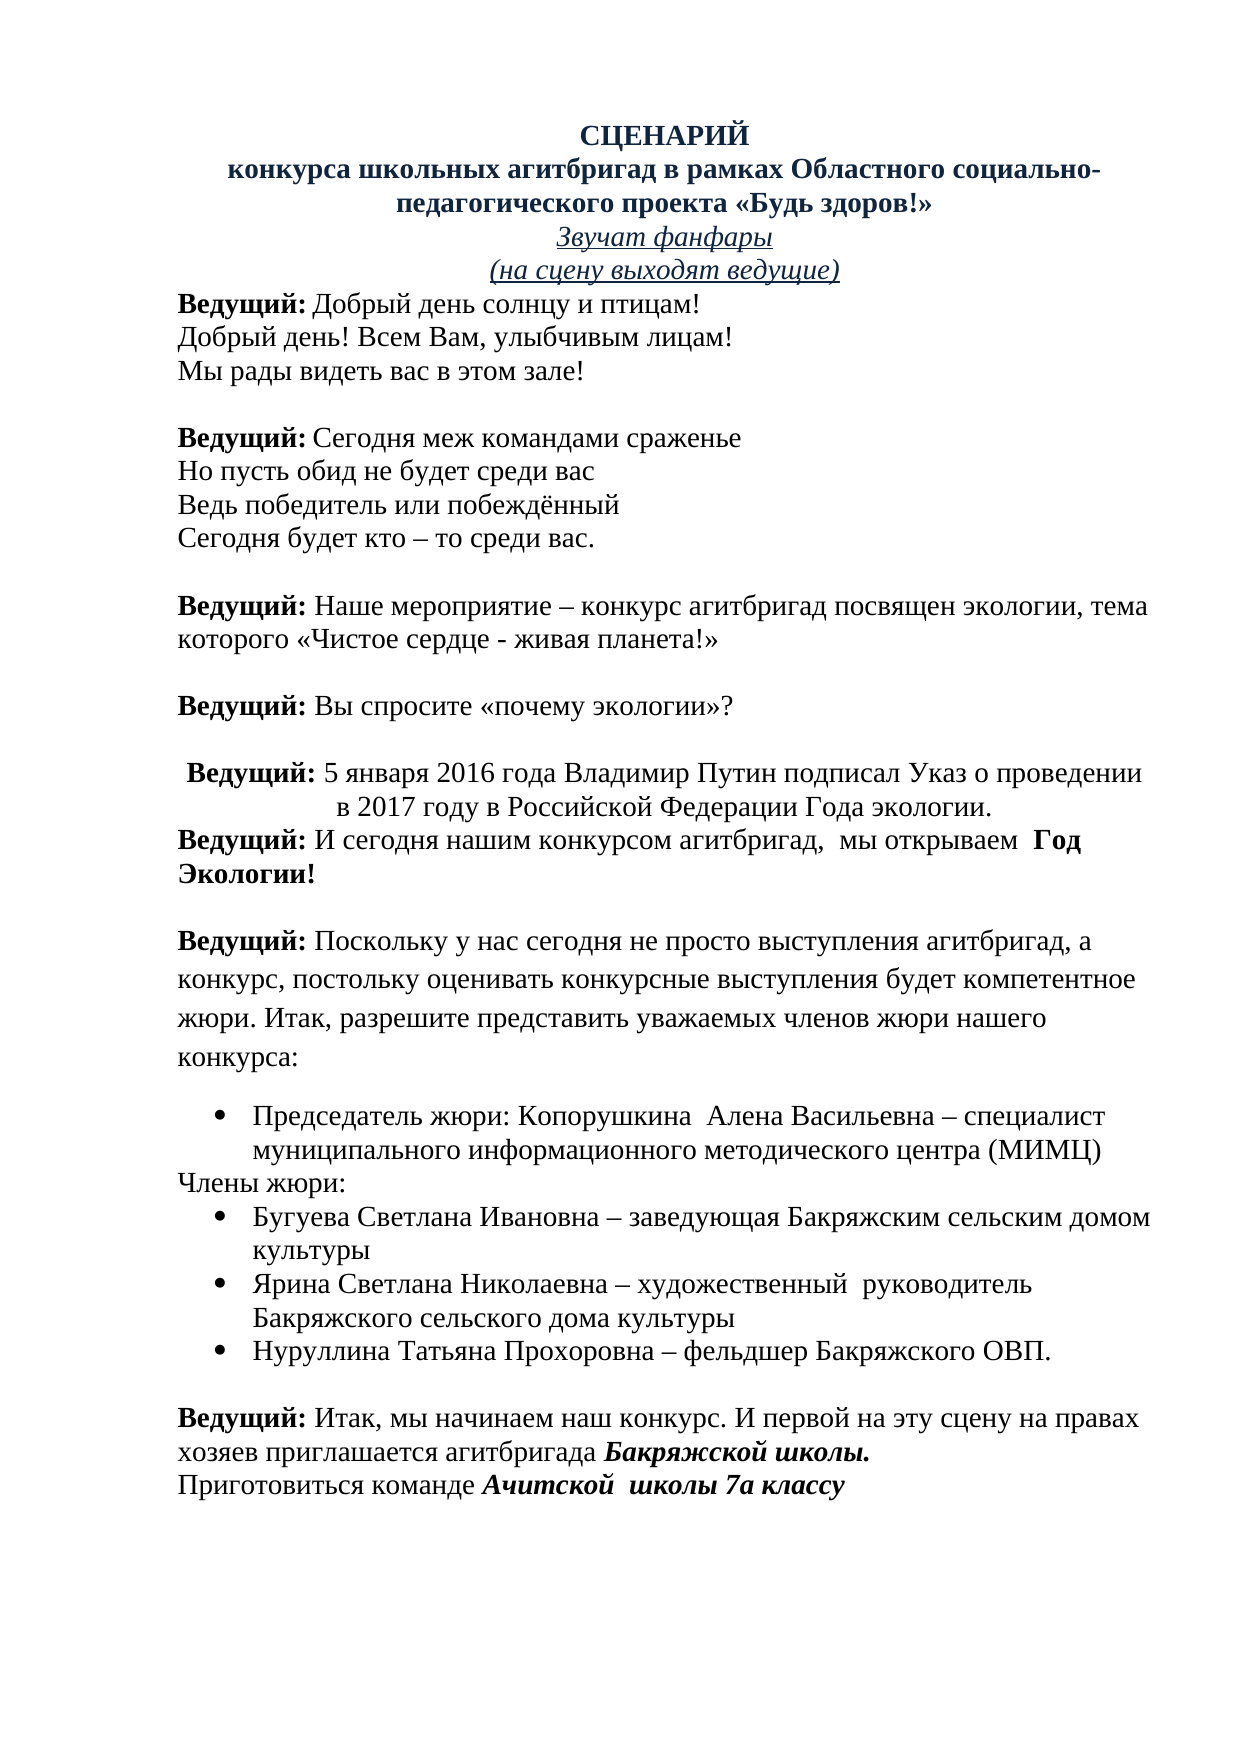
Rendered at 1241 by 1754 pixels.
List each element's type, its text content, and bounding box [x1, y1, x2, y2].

text Ведущий: Наше мероприятие – конкурс агитбригад посвящен экологии, тема которого «Чистое сердце - живая планета!» [177, 588, 1152, 655]
text Ведущий: Вы спросите «почему экологии»? [177, 688, 1152, 722]
text Ведущий: И сегодня нашим конкурсом агитбригад, мы открываем Год Экологии! [177, 822, 1152, 889]
text Добрый день! Всем Вам, улыбчивым лицам! [177, 319, 1152, 353]
text Мы рады видеть вас в этом зале! [177, 353, 1152, 386]
text Ведущий: 5 января 2016 года Владимир Путин подписал Указ о проведении в 2017 году в Российской Федерации Года экологии. [177, 755, 1152, 822]
text Ведь победитель или побеждённый [177, 487, 1152, 521]
text СЦЕНАРИЙ конкурса школьных агитбригад в рамках Областного социально-педагогического проекта «Будь здоров!» [177, 118, 1152, 219]
text Ведущий: Поскольку у нас сегодня не просто выступления агитбригад, а конкурс, постольку оценивать конкурсные выступления будет компетентное жюри. Итак, разрешите представить уважаемых членов жюри нашего конкурса: [177, 923, 1152, 1072]
text Ведущий: Итак, мы начинаем наш конкурс. И первой на эту сцену на правах хозяев приглашается агитбригада Бакряжской школы. [177, 1400, 1152, 1467]
text Но пусть обид не будет среди вас [177, 453, 1152, 487]
list Бугуева Светлана Ивановна – заведующая Бакряжским сельским домом культуры [215, 1199, 1152, 1266]
list Нуруллина Татьяна Прохоровна – фельдшер Бакряжского ОВП. [215, 1333, 1152, 1367]
list Председатель жюри: Копорушкина Алена Васильевна – специалист муниципального информационного методического центра (МИМЦ) [215, 1098, 1152, 1165]
text Ведущий: Добрый день солнцу и птицам! [177, 286, 1152, 319]
text Сегодня будет кто – то среди вас. [177, 521, 1152, 554]
text Приготовиться команде Ачитской школы 7а классу [177, 1467, 1152, 1501]
text Ведущий: Сегодня меж командами сраженье [177, 420, 1152, 453]
text Члены жюри: [177, 1165, 1152, 1199]
text Звучат фанфары (на сцену выходят ведущие) [177, 219, 1152, 286]
list Ярина Светлана Николаевна – художественный руководитель Бакряжского сельского дома культуры [215, 1266, 1152, 1333]
